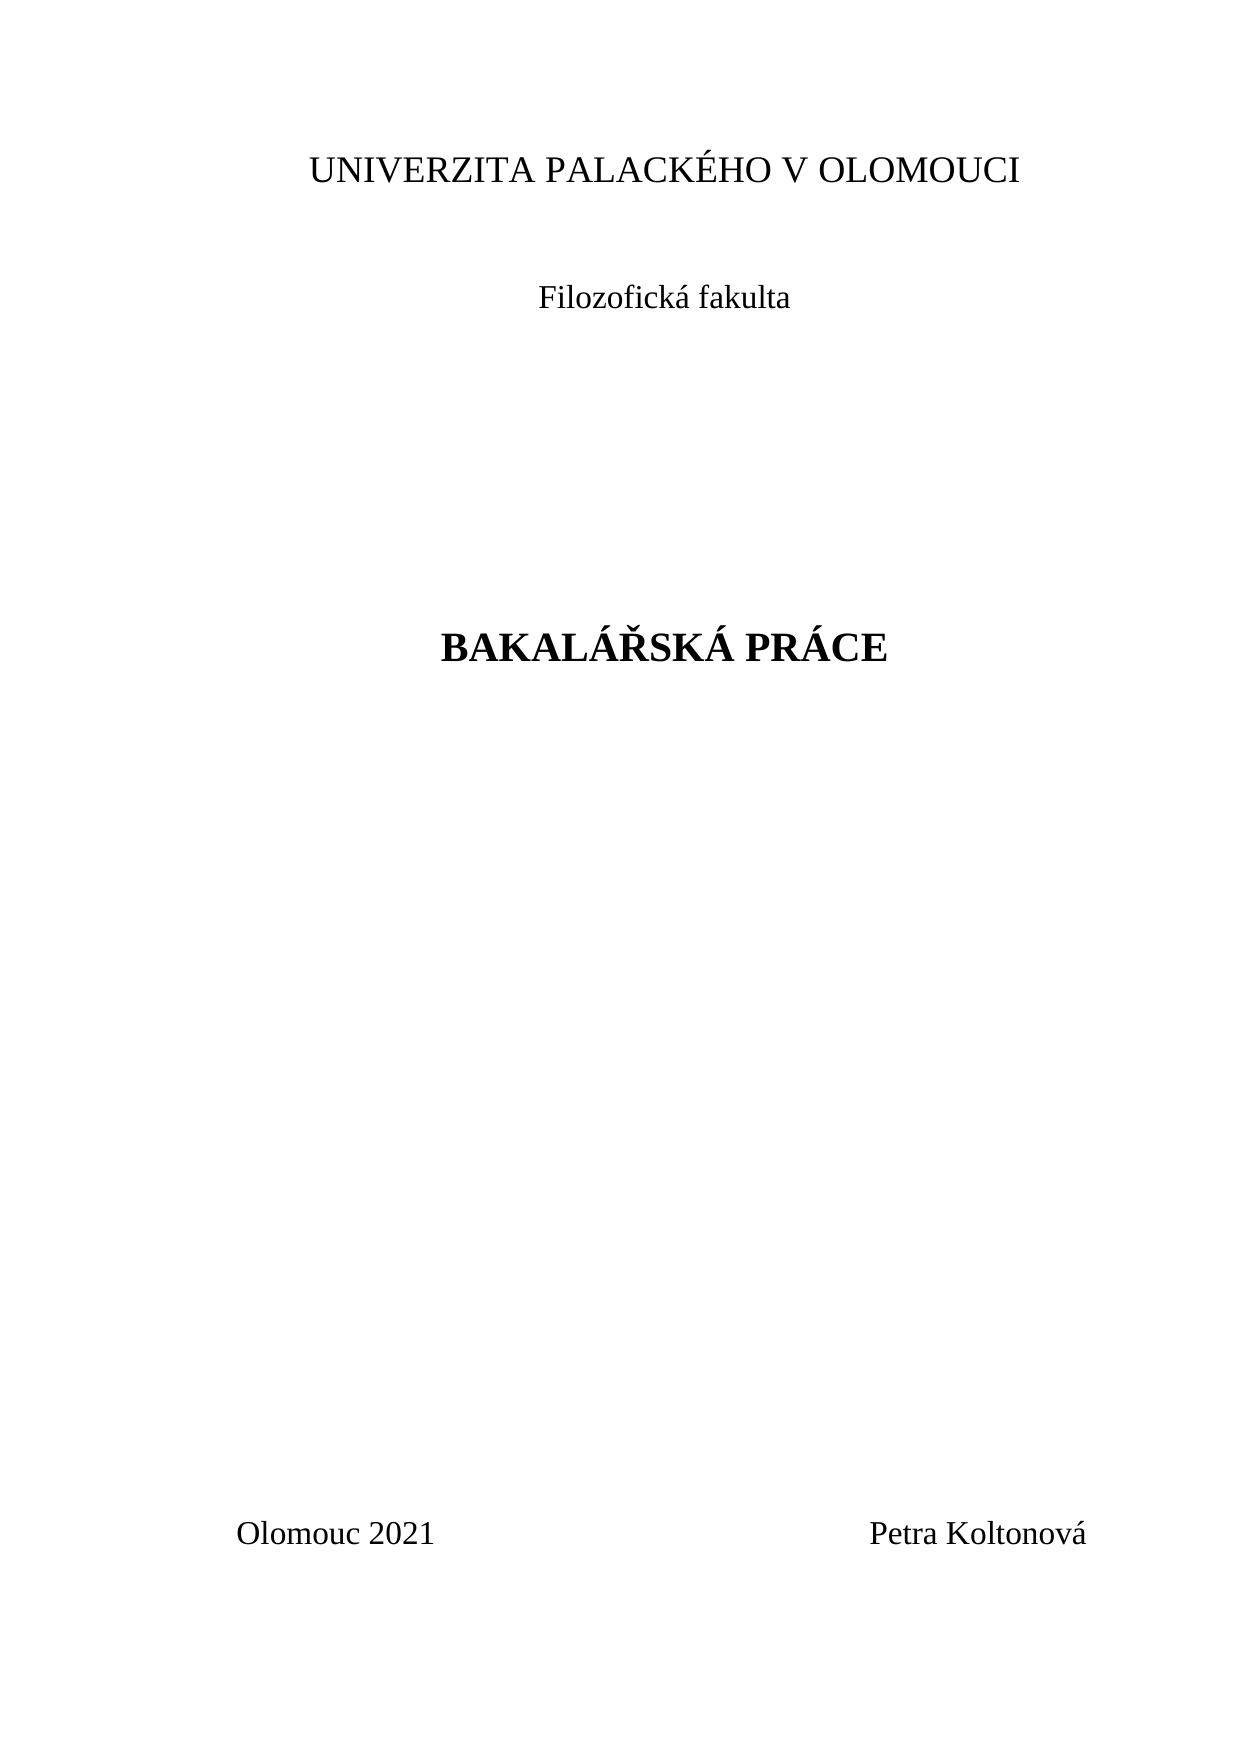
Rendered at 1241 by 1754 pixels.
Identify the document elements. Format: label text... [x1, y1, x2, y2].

text BAKALÁŘSKÁ PRÁCE [236, 622, 1093, 670]
text UNIVERZITA PALACKÉHO V OLOMOUCI [236, 148, 1093, 191]
text Filozofická fakulta [236, 277, 1093, 315]
text Olomouc 2021 Petra Koltonová [236, 1513, 1093, 1552]
